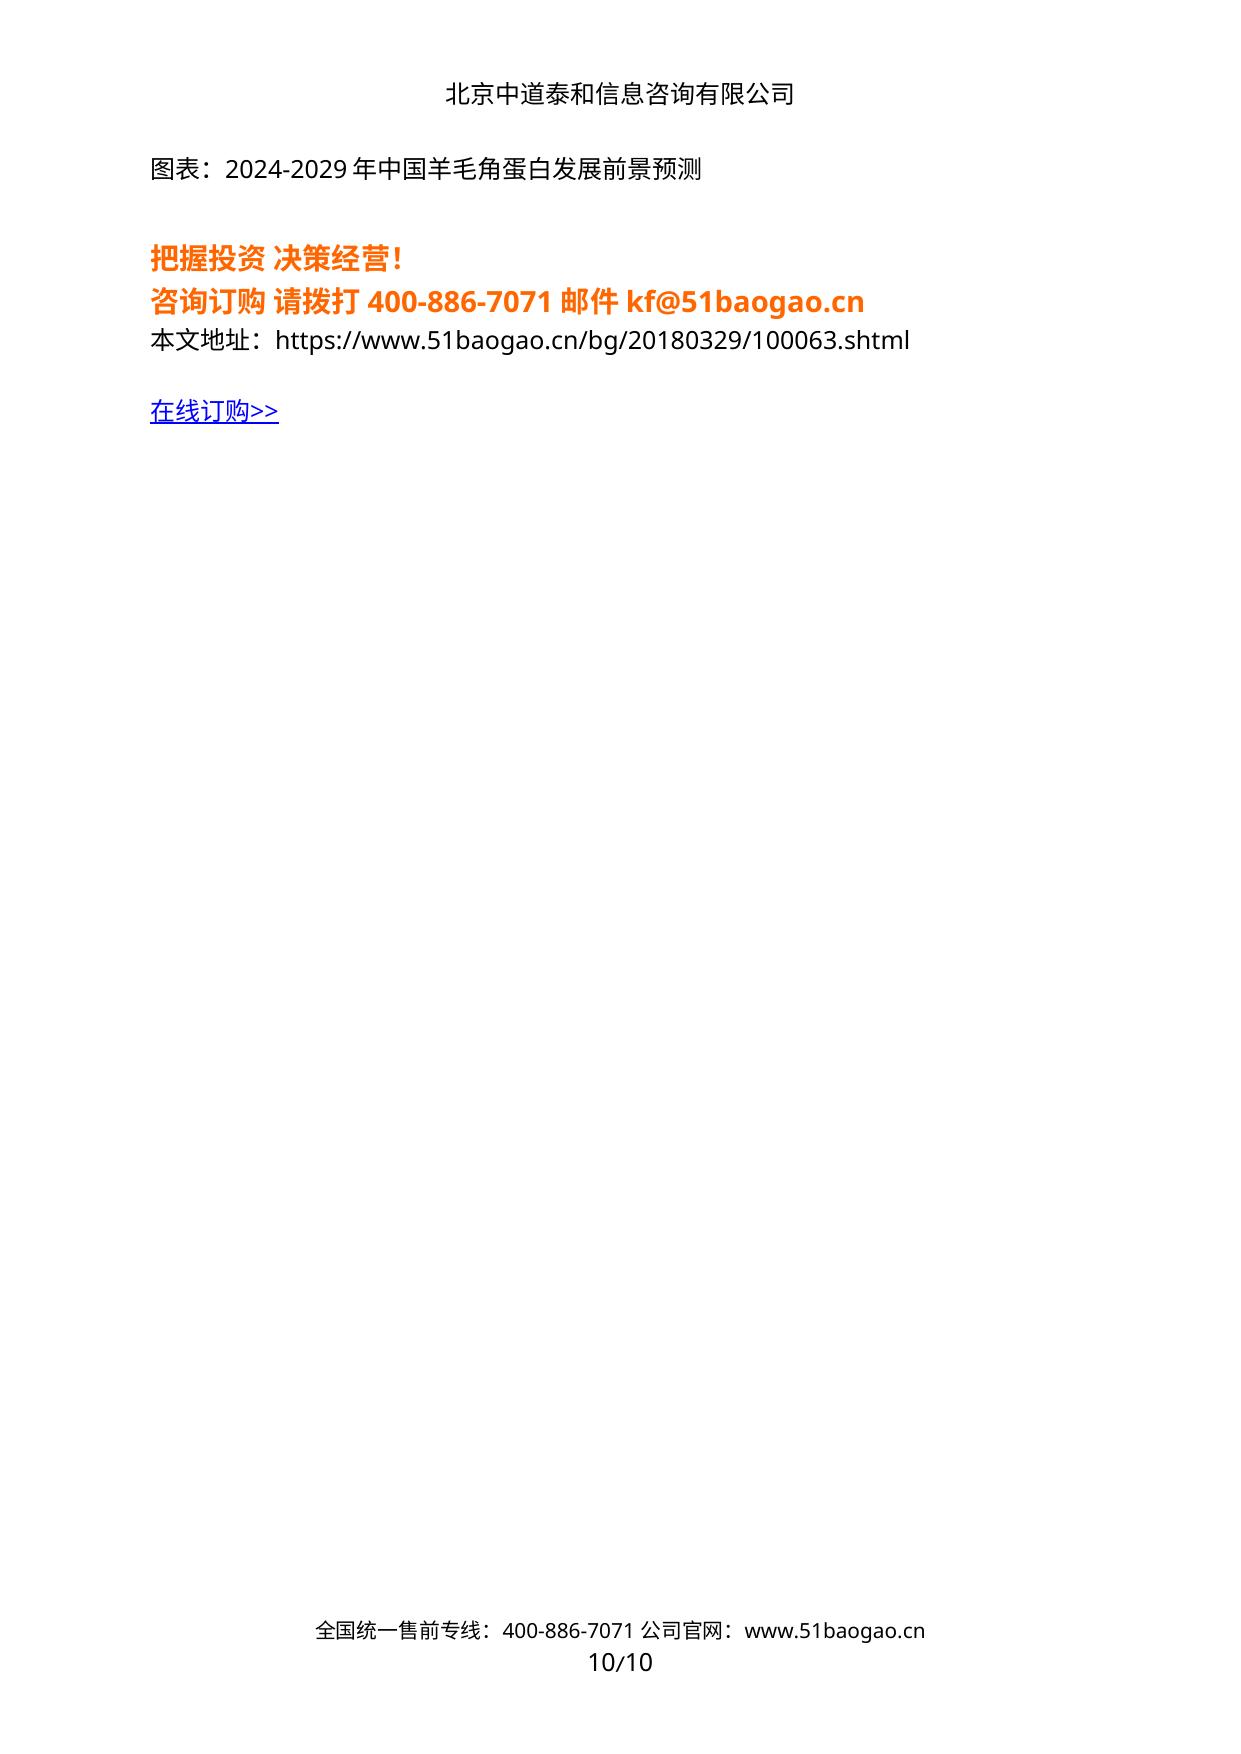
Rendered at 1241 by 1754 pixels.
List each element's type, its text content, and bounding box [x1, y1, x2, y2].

text 把握投资 决策经营！咨询订购 请拨打 400-886-7071 邮件 kf@51baogao.cn本文地址：https://www.51baogao.cn/bg/20180329/100063.shtml [150, 202, 1090, 357]
text 图表：2024-2029年中国羊毛角蛋白发展前景预测 [150, 150, 1090, 186]
text 在线订购>> [150, 357, 1090, 427]
